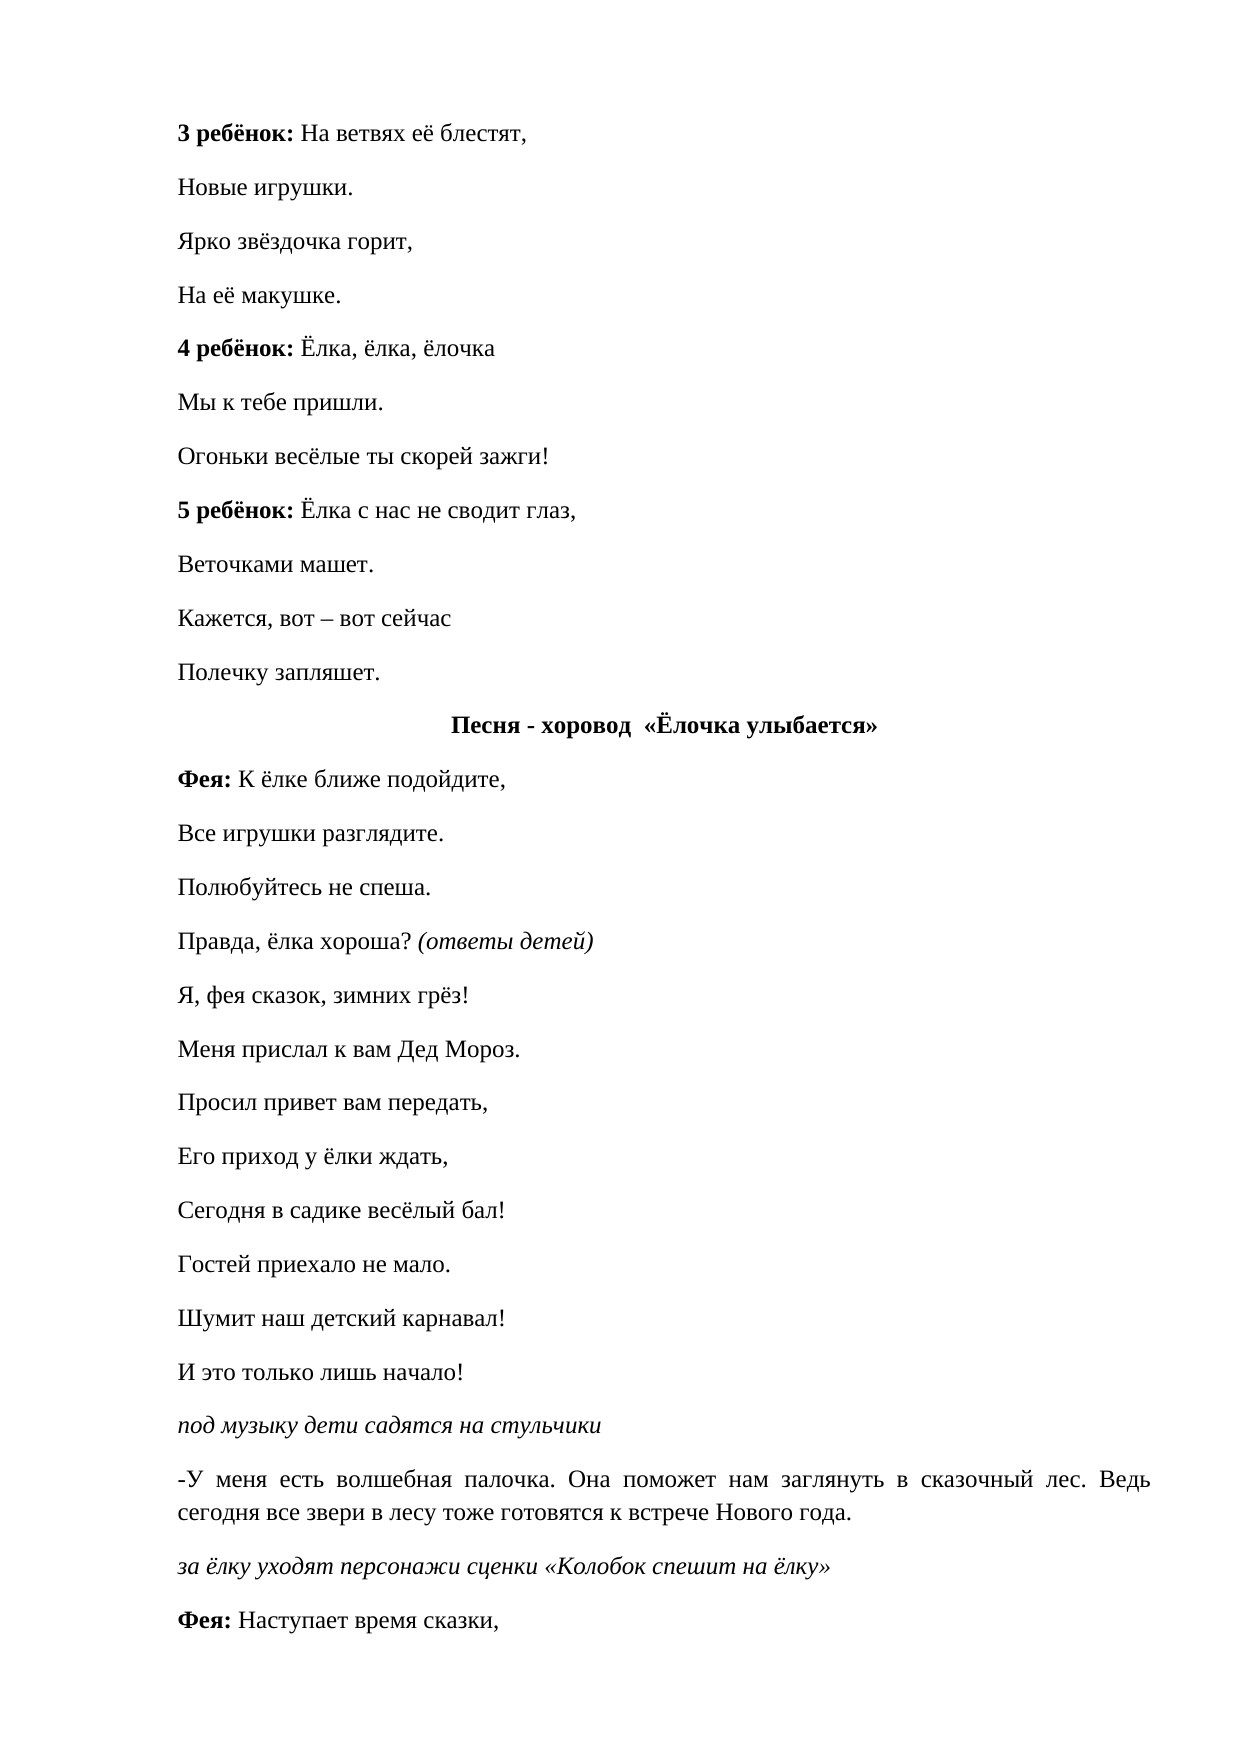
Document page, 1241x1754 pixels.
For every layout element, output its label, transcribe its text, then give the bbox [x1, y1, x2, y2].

text 5 ребёнок: Ёлка с нас не сводит глаз, [177, 495, 1152, 524]
text -У меня есть волшебная палочка. Она поможет нам заглянуть в сказочный лес. Ведь сегодня все звери в лесу тоже готовятся к встрече Нового года. [177, 1464, 1152, 1526]
text Гостей приехало не мало. [177, 1249, 1152, 1278]
text Его приход у ёлки ждать, [177, 1141, 1152, 1170]
text Полечку запляшет. [177, 657, 1152, 685]
text под музыку дети садятся на стульчики [177, 1411, 1152, 1439]
text Полюбуйтесь не спеша. [177, 872, 1152, 901]
text Кажется, вот – вот сейчас [177, 603, 1152, 632]
text Сегодня в садике весёлый бал! [177, 1195, 1152, 1224]
text Я, фея сказок, зимних грёз! [177, 980, 1152, 1008]
text за ёлку уходят персонажи сценки «Колобок спешит на ёлку» [177, 1551, 1152, 1580]
text Фея: Наступает время сказки, [177, 1605, 1152, 1634]
text Ярко звёздочка горит, [177, 226, 1152, 254]
text На её макушке. [177, 280, 1152, 308]
text Меня прислал к вам Дед Мороз. [177, 1034, 1152, 1062]
text Веточками машет. [177, 549, 1152, 578]
text Фея: К ёлке ближе подойдите, [177, 764, 1152, 793]
text Все игрушки разглядите. [177, 818, 1152, 847]
text Новые игрушки. [177, 172, 1152, 201]
text Просил привет вам передать, [177, 1087, 1152, 1116]
text 4 ребёнок: Ёлка, ёлка, ёлочка [177, 333, 1152, 362]
text 3 ребёнок: На ветвях её блестят, [177, 118, 1152, 147]
text Правда, ёлка хороша? (ответы детей) [177, 926, 1152, 955]
text И это только лишь начало! [177, 1357, 1152, 1386]
text Мы к тебе пришли. [177, 387, 1152, 416]
text Песня - хоровод «Ёлочка улыбается» [177, 711, 1152, 739]
text Шумит наш детский карнавал! [177, 1303, 1152, 1332]
text Огоньки весёлые ты скорей зажги! [177, 441, 1152, 470]
